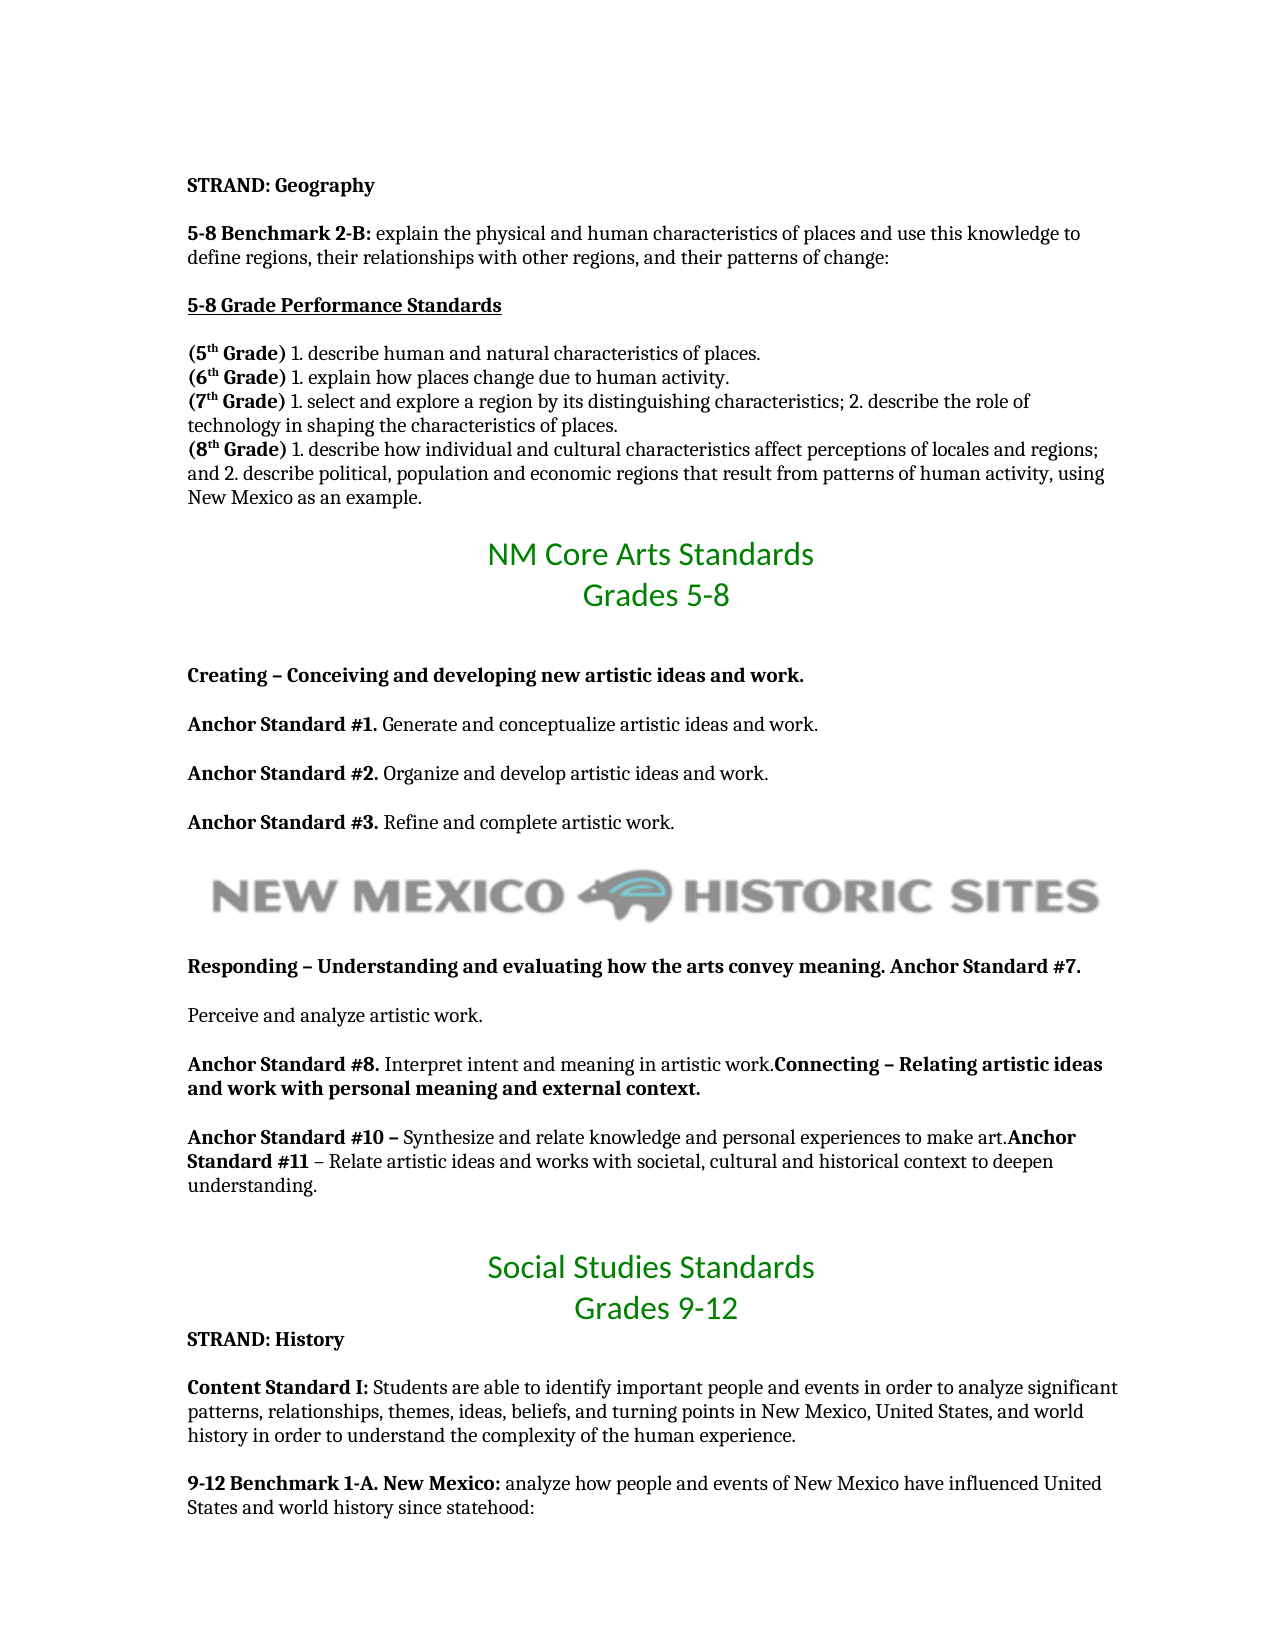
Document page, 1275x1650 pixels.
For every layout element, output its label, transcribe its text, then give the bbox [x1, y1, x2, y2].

text STRAND: History [187, 1328, 1125, 1352]
text Perceive and analyze artistic work. [187, 1004, 1125, 1028]
text (6th Grade) 1. explain how places change due to human activity. [187, 366, 1125, 389]
text 5-8 Benchmark 2-B: explain the physical and human characteristics of places and use this knowledge to define regions, their relationships with other regions, and their patterns of change: [187, 222, 1125, 270]
text Grades 5-8 [187, 574, 1125, 615]
text (7th Grade) 1. select and explore a region by its distinguishing characteristics; 2. describe the role of technology in shaping the characteristics of places. [187, 389, 1125, 437]
text Anchor Standard #1. Generate and conceptualize artistic ideas and work. [187, 713, 1125, 737]
text Anchor Standard #3. Refine and complete artistic work. [187, 811, 1125, 834]
text (5th Grade) 1. describe human and natural characteristics of places. [187, 342, 1125, 366]
text NM Core Arts Standards [412, 533, 1125, 574]
text Responding – Understanding and evaluating how the arts convey meaning. Anchor Standard #7. [187, 955, 1125, 979]
text Social Studies Standards [412, 1246, 1125, 1287]
text (8th Grade) 1. describe how individual and cultural characteristics affect perceptions of locales and regions; and 2. describe political, population and economic regions that result from patterns of human activity, using New Mexico as an example. [187, 437, 1125, 509]
text Grades 9-12 [187, 1287, 1125, 1328]
text Anchor Standard #8. Interpret intent and meaning in artistic work. Connecting – Relating artistic ideas and work with personal meaning and external context. [187, 1053, 1125, 1101]
picture [187, 859, 1125, 930]
text 9-12 Benchmark 1-A. New Mexico: analyze how people and events of New Mexico have influenced United States and world history since statehood: [187, 1472, 1125, 1519]
text 5-8 Grade Performance Standards [187, 294, 1125, 318]
text STRAND: Geography [187, 174, 1125, 198]
text Anchor Standard #2. Organize and develop artistic ideas and work. [187, 762, 1125, 786]
text Anchor Standard #10 – Synthesize and relate knowledge and personal experiences to make art. Anchor Standard #11 – Relate artistic ideas and works with societal, cultural and historical context to deepen understanding. [187, 1126, 1125, 1197]
text Creating – Conceiving and developing new artistic ideas and work. [187, 664, 1125, 688]
